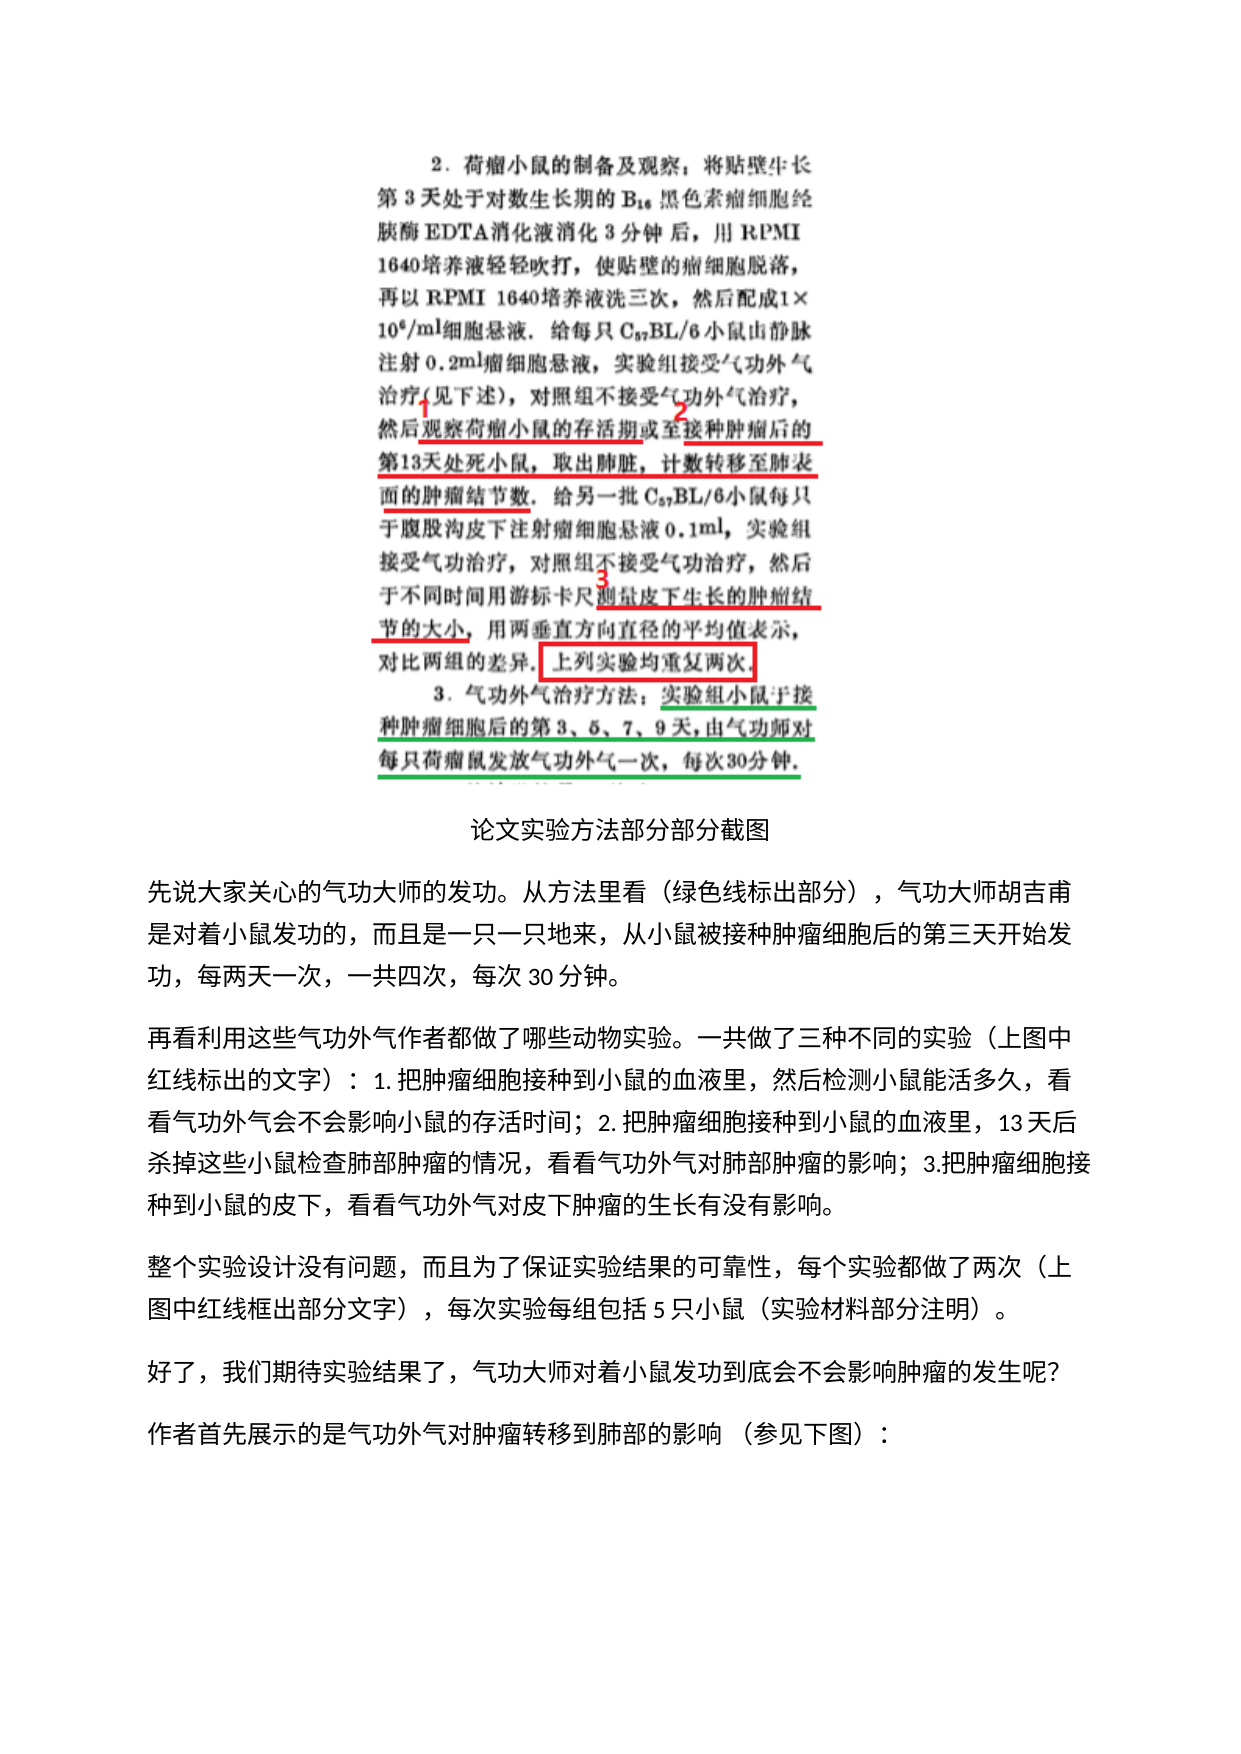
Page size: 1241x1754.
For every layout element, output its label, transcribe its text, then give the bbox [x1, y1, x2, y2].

picture [370, 147, 870, 786]
text 论文实验方法部分部分截图 [148, 810, 1093, 847]
text 再看利用这些气功外气作者都做了哪些动物实验。一共做了三种不同的实验（上图中红线标出的文字）：1. 把肿瘤细胞接种到小鼠的血液里，然后检测小鼠能活多久，看看气功外气会不会影响小鼠的存活时间；2. 把肿瘤细胞接种到小鼠的血液里，13天后杀掉这些小鼠检查肺部肿瘤的情况，看看气功外气对肺部肿瘤的影响；3.把肿瘤细胞接种到小鼠的皮下，看看气功外气对皮下肿瘤的生长有没有影响。 [148, 1019, 1093, 1222]
text 好了，我们期待实验结果了，气功大师对着小鼠发功到底会不会影响肿瘤的发生呢？ [148, 1352, 1093, 1388]
text 作者首先展示的是气功外气对肿瘤转移到肺部的影响 （参见下图）： [148, 1414, 1093, 1451]
text 整个实验设计没有问题，而且为了保证实验结果的可靠性，每个实验都做了两次（上图中红线框出部分文字），每次实验每组包括5只小鼠（实验材料部分注明）。 [148, 1248, 1093, 1326]
text 先说大家关心的气功大师的发功。从方法里看（绿色线标出部分），气功大师胡吉甫是对着小鼠发功的，而且是一只一只地来，从小鼠被接种肿瘤细胞后的第三天开始发功，每两天一次，一共四次，每次30分钟。 [148, 873, 1093, 992]
